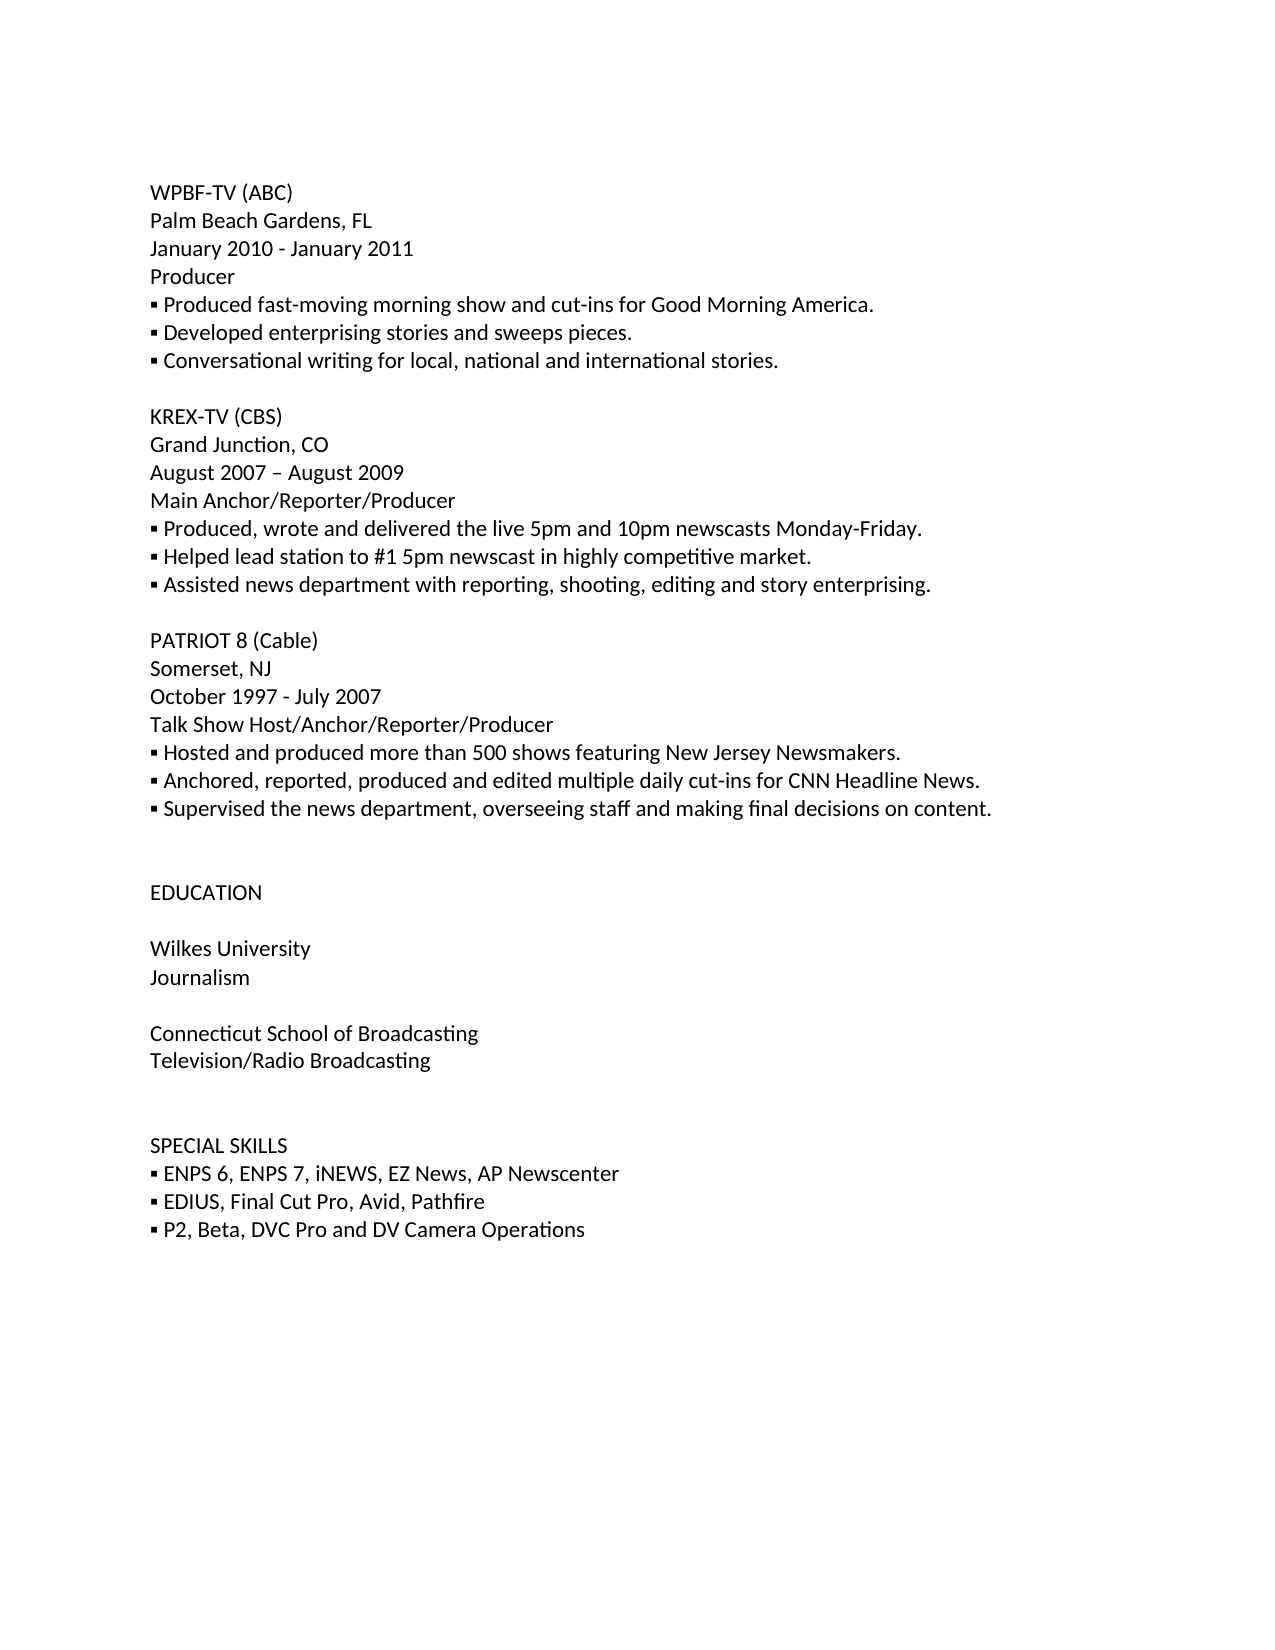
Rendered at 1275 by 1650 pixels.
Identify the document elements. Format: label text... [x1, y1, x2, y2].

text ▪ Conversational writing for local, national and international stories. [150, 346, 1125, 374]
text ▪ Developed enterprising stories and sweeps pieces. [150, 318, 1125, 346]
text ▪ EDIUS, Final Cut Pro, Avid, Pathfire [150, 1187, 1125, 1215]
text ▪ Produced, wrote and delivered the live 5pm and 10pm newscasts Monday-Friday. [150, 514, 1125, 542]
text Talk Show Host/Anchor/Reporter/Producer [150, 710, 1125, 738]
text Palm Beach Gardens, FL [150, 206, 1125, 234]
text WPBF-TV (ABC) [150, 178, 1125, 206]
text ▪ Helped lead station to #1 5pm newscast in highly competitive market. [150, 542, 1125, 570]
text Main Anchor/Reporter/Producer [150, 486, 1125, 514]
text Somerset, NJ [150, 654, 1125, 682]
text ▪ ENPS 6, ENPS 7, iNEWS, EZ News, AP Newscenter [150, 1159, 1125, 1187]
text Connecticut School of Broadcasting [150, 1019, 1125, 1047]
text Producer [150, 262, 1125, 290]
text Wilkes University [150, 934, 1125, 963]
text KREX-TV (CBS) [150, 402, 1125, 430]
text Journalism [150, 963, 1125, 991]
text ▪ Produced fast-moving morning show and cut-ins for Good Morning America. [150, 290, 1125, 318]
text EDUCATION [150, 878, 1125, 907]
text ▪ Assisted news department with reporting, shooting, editing and story enterprising. [150, 570, 1125, 598]
text ▪ Hosted and produced more than 500 shows featuring New Jersey Newsmakers. [150, 738, 1125, 766]
text ▪ Supervised the news department, overseeing staff and making final decisions on content. [150, 794, 1125, 822]
text ▪ P2, Beta, DVC Pro and DV Camera Operations [150, 1215, 1125, 1243]
text ▪ Anchored, reported, produced and edited multiple daily cut-ins for CNN Headline News. [150, 766, 1125, 794]
text Grand Junction, CO [150, 430, 1125, 458]
text PATRIOT 8 (Cable) [150, 626, 1125, 654]
text January 2010 - January 2011 [150, 234, 1125, 262]
text Television/Radio Broadcasting [150, 1047, 1125, 1075]
text SPECIAL SKILLS [150, 1131, 1125, 1159]
text August 2007 – August 2009 [150, 458, 1125, 486]
text October 1997 - July 2007 [150, 682, 1125, 710]
